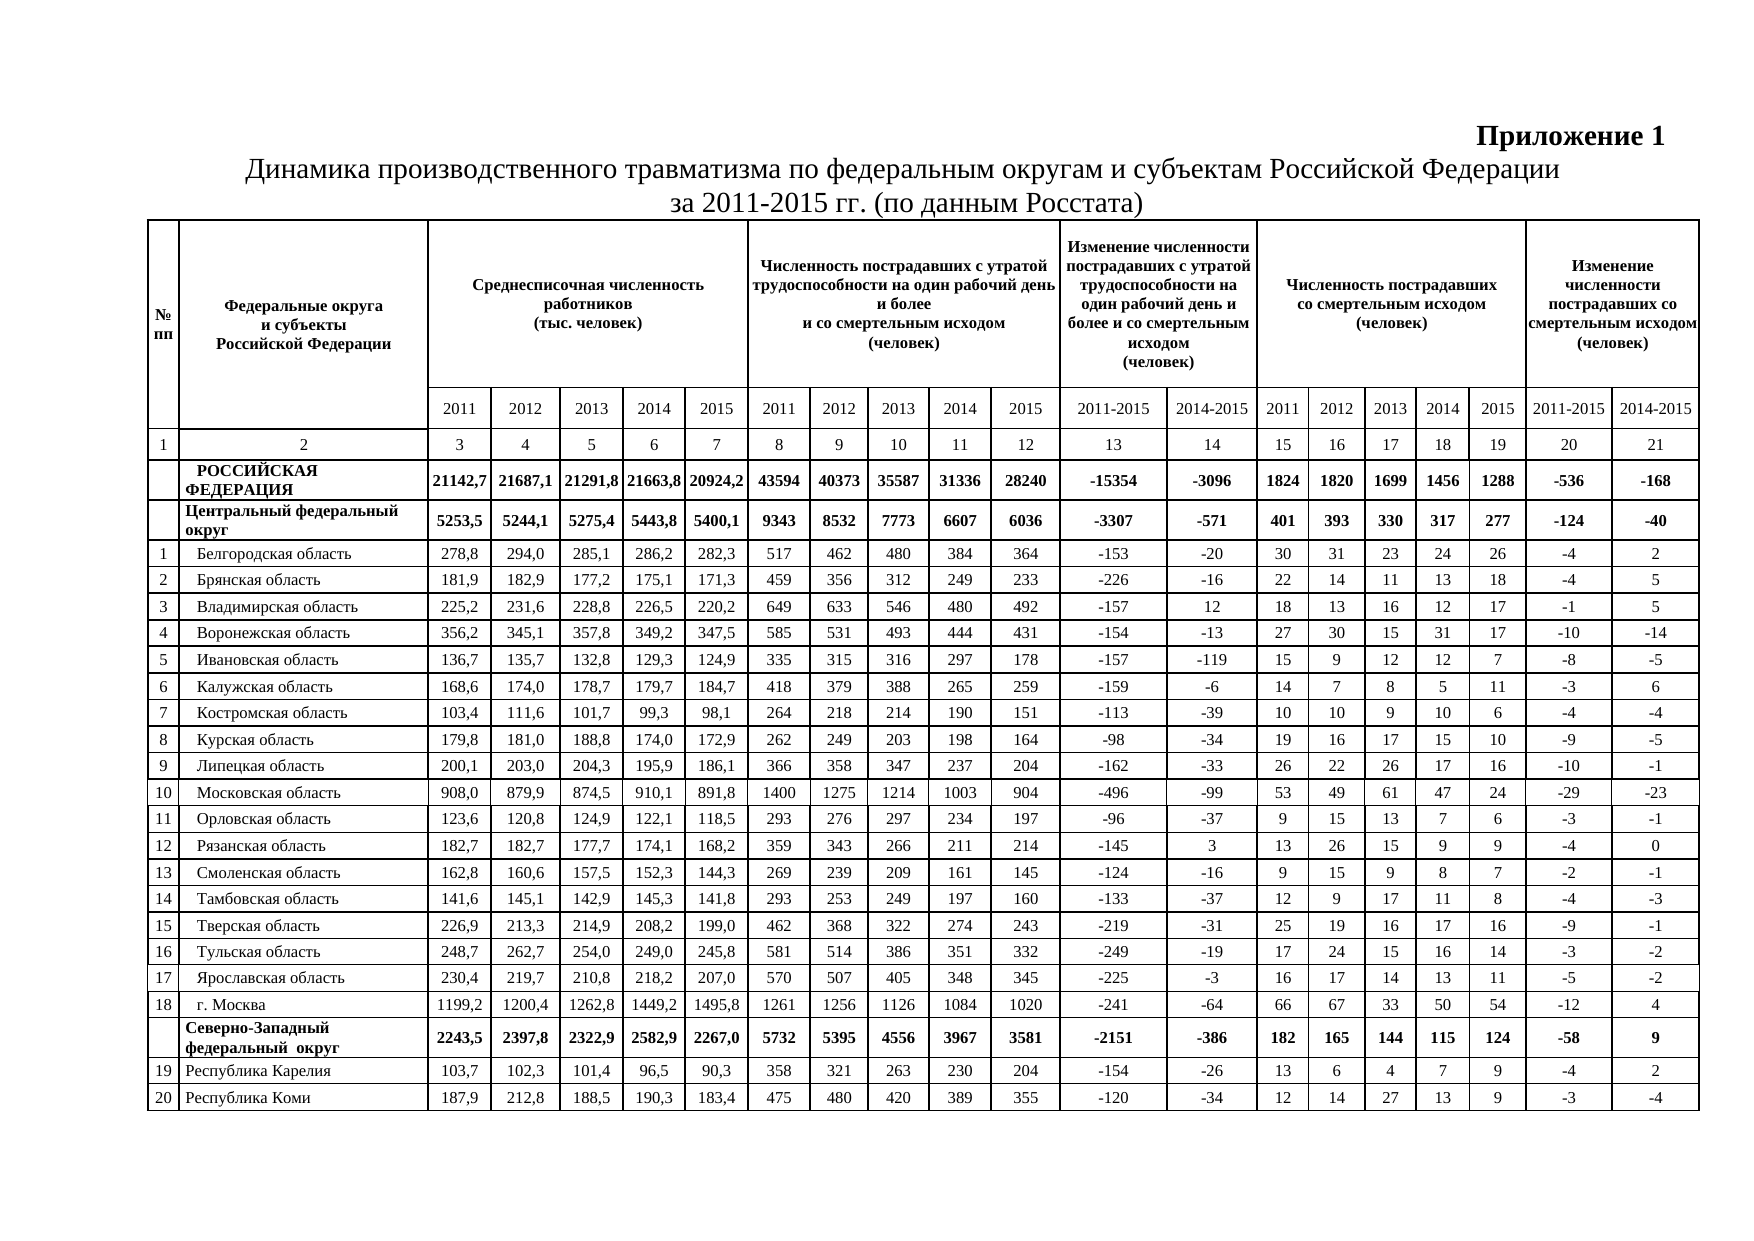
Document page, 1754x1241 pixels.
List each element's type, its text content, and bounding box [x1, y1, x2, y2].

table_cell 14 [149, 886, 178, 911]
table_cell 347 [869, 753, 928, 778]
table_cell 2012 [1309, 388, 1364, 427]
table_cell -536 [1527, 461, 1611, 499]
table_cell 213,3 [492, 913, 559, 938]
table_cell 190,3 [624, 1084, 684, 1110]
table_cell 11 [1417, 886, 1469, 911]
table_cell 1275 [811, 780, 867, 805]
table_cell 13 [1417, 1084, 1469, 1110]
table_cell 234 [930, 806, 990, 831]
table_cell 480 [811, 1084, 867, 1110]
table_cell 1456 [1417, 461, 1469, 499]
table_cell 6 [1613, 674, 1698, 698]
table_cell 21663,8 [624, 461, 684, 499]
table_cell 282,3 [686, 541, 747, 566]
table_cell 9 [1258, 860, 1308, 884]
table_cell 212,8 [492, 1084, 559, 1110]
table_cell 9 [1470, 1058, 1525, 1083]
table_cell 277 [1470, 501, 1525, 539]
table_cell 210,8 [561, 965, 622, 991]
table_cell -119 [1168, 647, 1256, 672]
table_cell 6607 [930, 501, 990, 539]
table_cell 8 [1470, 886, 1525, 911]
table_cell 3 [149, 594, 178, 619]
table_cell 21687,1 [492, 461, 559, 499]
table_cell 183,4 [686, 1084, 747, 1110]
table_cell 312 [869, 567, 928, 592]
table_cell -3 [1168, 965, 1256, 991]
table_cell 5 [1613, 567, 1698, 592]
table_cell 30 [1309, 621, 1364, 645]
table_cell -16 [1168, 567, 1256, 592]
table_cell 14 [1470, 939, 1525, 964]
table_cell 5 [561, 429, 622, 459]
table_cell 200,1 [429, 753, 490, 778]
table_cell 179,7 [624, 674, 684, 698]
table_cell -10 [1527, 753, 1611, 778]
table_cell 249 [811, 727, 867, 752]
table_cell 13 [1417, 965, 1469, 991]
table_cell 278,8 [429, 541, 490, 566]
table_cell 132,8 [561, 647, 622, 672]
text Динамика производственного травматизма по федеральным округам и субъектам Российской Федерации за 2011-2015 гг. (по данным Росстата) [148, 152, 1665, 219]
table_cell 16 [149, 939, 178, 964]
table_cell 161 [930, 860, 990, 884]
table_cell 274 [930, 913, 990, 938]
table_cell 20 [149, 1084, 178, 1110]
table_cell -124 [1527, 501, 1611, 539]
table_cell -10 [1527, 621, 1611, 645]
table_cell 2011 [1258, 388, 1308, 427]
table_cell 2 [149, 567, 178, 592]
table_cell 160 [992, 886, 1059, 911]
table_cell 18 [1258, 594, 1308, 619]
table_cell 9 [1366, 700, 1415, 725]
table_cell 19 [1470, 429, 1525, 459]
table_cell -3 [1527, 806, 1611, 831]
table_cell 248,7 [429, 939, 490, 964]
table_cell 188,8 [561, 727, 622, 752]
table_cell -3 [1527, 939, 1611, 964]
table_cell Ивановская область [180, 647, 427, 672]
table_cell Курская область [180, 727, 427, 752]
table_cell 4556 [869, 1018, 928, 1057]
table_cell 35587 [869, 461, 928, 499]
table_cell -96 [1061, 806, 1166, 831]
table_cell 4 [149, 621, 178, 645]
table_cell Рязанская область [180, 833, 427, 858]
table_cell -3307 [1061, 501, 1166, 539]
table_cell -9 [1527, 727, 1611, 752]
table_cell 25 [1258, 913, 1308, 938]
table_cell -225 [1061, 965, 1166, 991]
table_cell 315 [811, 647, 867, 672]
table_cell 54 [1470, 992, 1525, 1017]
table_cell 517 [749, 541, 809, 566]
table_cell 182,7 [492, 833, 559, 858]
table_cell 874,5 [561, 780, 622, 805]
table_cell 15 [1366, 833, 1415, 858]
table_cell 9 [1258, 806, 1308, 831]
table_cell -157 [1061, 647, 1166, 672]
table_cell -4 [1527, 1058, 1611, 1083]
text Приложение 1 [148, 118, 1665, 152]
table_cell -98 [1061, 727, 1166, 752]
table_cell -4 [1527, 541, 1611, 566]
table_cell Тульская область [180, 939, 427, 964]
table_cell 16 [1470, 913, 1525, 938]
table_cell 27 [1258, 621, 1308, 645]
table_cell 214,9 [561, 913, 622, 938]
table_cell 1400 [748, 780, 810, 805]
table_cell 17 [1417, 913, 1469, 938]
table_cell 12 [1417, 594, 1469, 619]
table_cell 262,7 [492, 939, 559, 964]
table_cell 332 [992, 939, 1059, 964]
table_header Федеральные округа и субъекты Российской Федерации [180, 221, 427, 427]
table_cell 1126 [869, 992, 928, 1017]
table_cell 10 [1309, 700, 1364, 725]
table_header Изменение численности пострадавших со смертельным исходом (человек) [1527, 221, 1698, 387]
table_cell -4 [1527, 886, 1611, 911]
table_cell 6 [1309, 1058, 1364, 1083]
table_cell 5 [1417, 674, 1469, 698]
table_cell 10 [869, 429, 928, 459]
table_cell 910,1 [623, 780, 685, 805]
table_cell 1262,8 [561, 992, 622, 1017]
table_cell 226,5 [624, 594, 684, 619]
table_cell 492 [992, 594, 1059, 619]
table_cell 330 [1366, 501, 1415, 539]
table_cell 31336 [930, 461, 990, 499]
table_cell -4 [1613, 1084, 1698, 1110]
table_cell -20 [1168, 541, 1256, 566]
table_cell 9 [1366, 860, 1415, 884]
table_cell 142,9 [561, 886, 622, 911]
table_cell Центральный федеральный округ [180, 501, 427, 539]
table_cell 17 [1366, 727, 1415, 752]
table_cell -4 [1613, 700, 1698, 725]
table_cell 9 [1417, 833, 1469, 858]
table_cell 16 [1258, 965, 1308, 991]
table_cell 2012 [492, 388, 559, 427]
table_cell 12 [1168, 594, 1256, 619]
table_cell -219 [1061, 913, 1166, 938]
table_cell 262 [749, 727, 809, 752]
table_cell 358 [811, 753, 867, 778]
table_cell 475 [749, 1084, 809, 1110]
table_cell 171,3 [686, 567, 747, 592]
table_cell 203,0 [492, 753, 559, 778]
table_cell 208,2 [624, 913, 684, 938]
table_cell 1 [149, 541, 178, 566]
table_cell Калужская область [180, 674, 427, 698]
table_cell 16 [1309, 727, 1364, 752]
table_cell 2011-2015 [1061, 388, 1166, 427]
table_cell 218,2 [624, 965, 684, 991]
table_cell 1495,8 [686, 992, 747, 1017]
table_cell 199,0 [686, 913, 747, 938]
table_cell Республика Коми [180, 1084, 427, 1110]
table_cell 356 [811, 567, 867, 592]
table_cell 891,8 [686, 780, 747, 805]
table_cell 9343 [749, 501, 809, 539]
table_cell 462 [811, 541, 867, 566]
table_cell 230,4 [429, 965, 490, 991]
table_cell 1256 [811, 992, 867, 1017]
table_cell 237 [930, 753, 990, 778]
table_cell 120,8 [492, 806, 559, 831]
table_cell 17 [1258, 939, 1308, 964]
table_cell 129,3 [624, 647, 684, 672]
table_cell 5253,5 [429, 501, 490, 539]
table_cell -5 [1527, 965, 1611, 991]
table_cell 14 [1168, 429, 1256, 459]
table_cell 16 [1309, 429, 1364, 459]
table_cell 21291,8 [561, 461, 622, 499]
table_cell 144 [1366, 1018, 1415, 1057]
table_cell 218 [811, 700, 867, 725]
table_cell 14 [1258, 674, 1308, 698]
table_cell -241 [1061, 992, 1166, 1017]
table_cell -33 [1168, 753, 1256, 778]
table_cell 5400,1 [686, 501, 747, 539]
table_cell 9 [1309, 886, 1364, 911]
table_cell 11 [1470, 965, 1525, 991]
table_cell 2015 [686, 388, 747, 427]
table_cell -168 [1613, 461, 1698, 499]
table_cell [149, 501, 178, 539]
table_cell 204,3 [561, 753, 622, 778]
table_cell 204 [992, 1058, 1059, 1083]
table_cell 33 [1366, 992, 1415, 1017]
table_cell 1288 [1470, 461, 1525, 499]
table_cell 2322,9 [561, 1018, 622, 1057]
table_cell 66 [1258, 992, 1308, 1017]
table_cell 2015 [992, 388, 1059, 427]
table_cell 480 [869, 541, 928, 566]
table_cell -64 [1168, 992, 1256, 1017]
table_cell 225,2 [429, 594, 490, 619]
table_cell 15 [1258, 647, 1308, 672]
table_cell 175,1 [624, 567, 684, 592]
table_cell 364 [992, 541, 1059, 566]
table_cell 219,7 [492, 965, 559, 991]
table_cell 26 [1366, 753, 1415, 778]
table_cell -15354 [1061, 461, 1166, 499]
table_cell 366 [749, 753, 809, 778]
table_cell 17 [148, 965, 178, 991]
table_cell 28240 [992, 461, 1059, 499]
table_cell 207,0 [686, 965, 747, 991]
table_cell 16 [1366, 594, 1415, 619]
table_cell 135,7 [492, 647, 559, 672]
table_cell Тамбовская область [180, 886, 427, 911]
table_cell 379 [811, 674, 867, 698]
table_cell -3 [1527, 1084, 1611, 1110]
table_cell 21 [1613, 429, 1698, 459]
table_cell 388 [869, 674, 928, 698]
table_cell 13 [1417, 567, 1469, 592]
table_cell 2014 [624, 388, 684, 427]
table_cell -2 [1527, 860, 1611, 884]
table_cell 2 [1613, 541, 1698, 566]
table_cell 230 [930, 1058, 990, 1083]
table_cell 239 [811, 860, 867, 884]
table_cell 401 [1258, 501, 1308, 539]
table_cell -5 [1613, 727, 1698, 752]
table_cell 335 [749, 647, 809, 672]
table_header Численность пострадавших со смертельным исходом (человек) [1258, 221, 1525, 387]
table_cell Смоленская область [180, 860, 427, 884]
table_cell 141,6 [429, 886, 490, 911]
table_cell 386 [869, 939, 928, 964]
table_cell 393 [1309, 501, 1364, 539]
table_cell 3 [429, 429, 490, 459]
table_cell 17 [1417, 753, 1469, 778]
table_cell 368 [811, 913, 867, 938]
table_cell 9 [1470, 1084, 1525, 1110]
table_cell 182,7 [429, 833, 490, 858]
table_cell 6036 [992, 501, 1059, 539]
table_cell 347,5 [686, 621, 747, 645]
table_cell Северно-Западный федеральный округ [180, 1018, 427, 1057]
table_cell 9 [811, 429, 867, 459]
table_cell 30 [1258, 541, 1308, 566]
table_cell 2011 [429, 388, 490, 427]
table_cell 26 [1309, 833, 1364, 858]
table_cell 12 [149, 833, 178, 858]
table_cell 24 [1470, 780, 1525, 805]
table_cell 186,1 [686, 753, 747, 778]
table_cell 162,8 [429, 860, 490, 884]
table_cell 7 [1309, 674, 1364, 698]
table_cell 249 [930, 567, 990, 592]
table_cell -5 [1613, 647, 1698, 672]
table_cell 253 [811, 886, 867, 911]
table_cell 15 [1309, 860, 1364, 884]
table_cell 177,2 [561, 567, 622, 592]
table_cell 190 [930, 700, 990, 725]
table_cell 11 [1470, 674, 1525, 698]
table_cell 22 [1258, 567, 1308, 592]
table_cell -16 [1168, 860, 1256, 884]
table_cell -39 [1168, 700, 1256, 725]
table_cell 188,5 [561, 1084, 622, 1110]
table_cell 7 [149, 700, 178, 725]
table_cell 15 [1366, 939, 1415, 964]
table_cell 249,0 [624, 939, 684, 964]
table_cell 211 [930, 833, 990, 858]
table_cell 178,7 [561, 674, 622, 698]
table_cell 4 [1613, 992, 1698, 1017]
table_cell 358 [749, 1058, 809, 1083]
table_cell 181,0 [492, 727, 559, 752]
table_cell 31 [1417, 621, 1469, 645]
table_cell 233 [992, 567, 1059, 592]
table_cell 15 [1366, 621, 1415, 645]
table_cell 2012 [811, 388, 867, 427]
table_cell 1214 [868, 780, 928, 805]
table_header Среднесписочная численность работников (тыс. человек) [429, 221, 747, 387]
table_cell 459 [749, 567, 809, 592]
table_cell 16 [1366, 913, 1415, 938]
table_cell 9 [1613, 1018, 1698, 1057]
table_cell 122,1 [624, 806, 684, 831]
table_cell 431 [992, 621, 1059, 645]
table_cell 294,0 [492, 541, 559, 566]
table_cell -133 [1061, 886, 1166, 911]
table_cell 9 [1309, 647, 1364, 672]
table_cell 8 [1417, 860, 1469, 884]
table_cell 13 [1061, 429, 1166, 459]
table_cell 8 [749, 429, 809, 459]
table_cell 96,5 [624, 1058, 684, 1083]
table_cell 384 [930, 541, 990, 566]
table_cell -120 [1061, 1084, 1166, 1110]
table_cell 9 [1470, 833, 1525, 858]
table_cell 2014-2015 [1168, 388, 1256, 427]
table_cell Московская область [179, 780, 428, 805]
table_cell -1 [1527, 594, 1611, 619]
table_cell 345,1 [492, 621, 559, 645]
table_cell 1003 [929, 780, 991, 805]
table_cell 7 [1470, 860, 1525, 884]
table_cell 5 [149, 647, 178, 672]
table_cell 293 [749, 806, 809, 831]
table_cell 165 [1309, 1018, 1364, 1057]
table_cell 480 [930, 594, 990, 619]
table_cell 507 [811, 965, 867, 991]
table_cell 356,2 [429, 621, 490, 645]
table_cell 276 [811, 806, 867, 831]
table_cell -113 [1061, 700, 1166, 725]
table_cell -58 [1527, 1018, 1611, 1057]
table_cell 14 [1309, 1084, 1364, 1110]
table_cell 2011-2015 [1527, 388, 1611, 427]
table_cell 123,6 [429, 806, 490, 831]
table_cell 152,3 [624, 860, 684, 884]
table_cell Воронежская область [180, 621, 427, 645]
table_cell 12 [1258, 1084, 1308, 1110]
table_cell -571 [1168, 501, 1256, 539]
table_cell -8 [1527, 647, 1611, 672]
table_cell -157 [1061, 594, 1166, 619]
table_cell 254,0 [561, 939, 622, 964]
table_cell 43594 [749, 461, 809, 499]
table_cell 15 [1417, 727, 1469, 752]
table_cell 2014 [1417, 388, 1468, 427]
table_cell 293 [749, 886, 809, 911]
table_cell г. Москва [180, 992, 427, 1017]
table_cell 249 [869, 886, 928, 911]
table_cell 12 [1366, 647, 1415, 672]
table_cell 908,0 [429, 780, 490, 805]
table_cell 12 [1417, 647, 1469, 672]
table_cell 151 [992, 700, 1059, 725]
table_cell 19 [1309, 913, 1364, 938]
table_cell 174,0 [492, 674, 559, 698]
table_cell 420 [869, 1084, 928, 1110]
table_cell 322 [869, 913, 928, 938]
table_cell 514 [811, 939, 867, 964]
table_cell 6 [1470, 700, 1525, 725]
table_cell 13 [1258, 833, 1308, 858]
table_cell 98,1 [686, 700, 747, 725]
table_cell -159 [1061, 674, 1166, 698]
table_cell 343 [811, 833, 867, 858]
table_cell 26 [1470, 541, 1525, 566]
table_cell 17 [1366, 886, 1415, 911]
table_cell 182 [1258, 1018, 1308, 1057]
table_cell 581 [749, 939, 809, 964]
table_cell 357,8 [561, 621, 622, 645]
table_cell 15 [1309, 806, 1364, 831]
table_cell 124,9 [561, 806, 622, 831]
table_cell -1 [1613, 753, 1698, 778]
table_cell -3 [1613, 886, 1698, 911]
table_cell 6 [624, 429, 684, 459]
table_cell -31 [1168, 913, 1256, 938]
table_cell 285,1 [561, 541, 622, 566]
table_cell 18 [1417, 429, 1468, 459]
table_cell 389 [930, 1084, 990, 1110]
table_cell 1 [149, 429, 178, 459]
table_cell -2 [1613, 939, 1698, 964]
table_cell 263 [869, 1058, 928, 1083]
table_cell -4 [1527, 567, 1611, 592]
table_cell 349,2 [624, 621, 684, 645]
table_cell 102,3 [492, 1058, 559, 1083]
table_cell -154 [1061, 1058, 1166, 1083]
table_cell 220,2 [686, 594, 747, 619]
table_cell 264 [749, 700, 809, 725]
table_cell -154 [1061, 621, 1166, 645]
table_cell 187,9 [429, 1084, 490, 1110]
table_cell 13 [149, 860, 178, 884]
table_header Численность пострадавших с утратой трудоспособности на один рабочий день и более и со смертельным исходом (человек) [749, 221, 1059, 387]
table_cell 3 [1168, 833, 1256, 858]
table_cell -3 [1527, 674, 1611, 698]
table_cell 31 [1309, 541, 1364, 566]
table_cell 67 [1309, 992, 1364, 1017]
table_cell 124,9 [686, 647, 747, 672]
table_cell 11 [1366, 567, 1415, 592]
table_cell 168,2 [686, 833, 747, 858]
table_cell 53 [1258, 780, 1308, 805]
table_cell 4 [1366, 1058, 1415, 1083]
table_cell 182,9 [492, 567, 559, 592]
table_cell 19 [149, 1058, 178, 1083]
table_cell 47 [1416, 780, 1469, 805]
table_cell 164 [992, 727, 1059, 752]
table_cell -14 [1613, 621, 1698, 645]
table_cell -1 [1613, 806, 1698, 831]
table_header № пп [149, 221, 178, 427]
table_cell 103,4 [429, 700, 490, 725]
table_cell 15 [149, 913, 178, 938]
table_cell 16 [1417, 939, 1469, 964]
table_cell 7 [1417, 806, 1469, 831]
table_cell Орловская область [180, 806, 427, 831]
table_cell -13 [1168, 621, 1256, 645]
table_cell Липецкая область [180, 753, 427, 778]
table_cell 570 [749, 965, 809, 991]
table_cell 40373 [811, 461, 867, 499]
table_cell 198 [930, 727, 990, 752]
table_cell 5244,1 [492, 501, 559, 539]
table_cell 23 [1366, 541, 1415, 566]
table_cell [149, 1018, 178, 1057]
table_cell -4 [1527, 700, 1611, 725]
table_cell 20924,2 [686, 461, 747, 499]
table_cell -34 [1168, 727, 1256, 752]
table_cell 4 [492, 429, 559, 459]
table_cell -226 [1061, 567, 1166, 592]
table_cell 11 [149, 806, 178, 831]
table_cell 17 [1470, 594, 1525, 619]
table_cell 5 [1613, 594, 1698, 619]
table_cell 444 [930, 621, 990, 645]
table_cell 101,7 [561, 700, 622, 725]
table_cell 405 [869, 965, 928, 991]
table_cell -2 [1613, 965, 1699, 991]
table_cell 181,9 [429, 567, 490, 592]
table_cell 115 [1417, 1018, 1469, 1057]
table_cell -40 [1613, 501, 1698, 539]
table_cell 61 [1365, 780, 1415, 805]
table_cell 418 [749, 674, 809, 698]
table_cell [149, 461, 178, 499]
table_cell Владимирская область [180, 594, 427, 619]
table_cell 12 [1258, 886, 1308, 911]
table_cell 17 [1309, 965, 1364, 991]
table_cell 1200,4 [492, 992, 559, 1017]
table_cell Тверская область [180, 913, 427, 938]
table_cell -249 [1061, 939, 1166, 964]
table_cell 197 [930, 886, 990, 911]
table_cell -26 [1168, 1058, 1256, 1083]
table_cell 2 [1613, 1058, 1698, 1083]
table_cell 145 [992, 860, 1059, 884]
table_cell 1084 [930, 992, 990, 1017]
table_cell 493 [869, 621, 928, 645]
table_cell 286,2 [624, 541, 684, 566]
table_cell 7 [686, 429, 747, 459]
table_cell 8 [149, 727, 178, 752]
table_cell 316 [869, 647, 928, 672]
table_cell 265 [930, 674, 990, 698]
table_cell 2013 [869, 388, 928, 427]
table_cell -4 [1527, 833, 1611, 858]
table_cell 351 [930, 939, 990, 964]
table_cell 184,7 [686, 674, 747, 698]
table_cell 355 [992, 1084, 1059, 1110]
table_cell 168,6 [429, 674, 490, 698]
table_cell 15 [1258, 429, 1308, 459]
table_cell 174,1 [624, 833, 684, 858]
table_cell 14 [1366, 965, 1415, 991]
table_cell 321 [811, 1058, 867, 1083]
table_cell -2151 [1061, 1018, 1166, 1057]
table_cell -9 [1527, 913, 1611, 938]
table_cell 118,5 [686, 806, 747, 831]
table_cell 160,6 [492, 860, 559, 884]
table_cell -34 [1168, 1084, 1256, 1110]
table_cell 14 [1309, 567, 1364, 592]
table_cell 99,3 [624, 700, 684, 725]
table_cell 145,3 [624, 886, 684, 911]
table_cell 2243,5 [429, 1018, 490, 1057]
table_cell 317 [1417, 501, 1469, 539]
table_cell 359 [749, 833, 809, 858]
table_cell 259 [992, 674, 1059, 698]
table_cell 5732 [749, 1018, 809, 1057]
table_cell -29 [1526, 780, 1611, 805]
table_cell 7 [1470, 647, 1525, 672]
table_cell 101,4 [561, 1058, 622, 1083]
table_cell 103,7 [429, 1058, 490, 1083]
table_cell 1824 [1258, 461, 1308, 499]
table_cell 1820 [1309, 461, 1364, 499]
table_cell -162 [1061, 753, 1166, 778]
table_cell Ярославская область [179, 965, 427, 991]
table_cell 2011 [749, 388, 809, 427]
table_cell 179,8 [429, 727, 490, 752]
table_cell 7773 [869, 501, 928, 539]
table_cell 20 [1527, 429, 1611, 459]
table_cell РОССИЙСКАЯ ФЕДЕРАЦИЯ [180, 461, 427, 499]
table_cell 26 [1258, 753, 1308, 778]
table_cell 19 [1258, 727, 1308, 752]
table_cell 633 [811, 594, 867, 619]
table_cell 1020 [992, 992, 1059, 1017]
table_cell 174,0 [624, 727, 684, 752]
table_cell 269 [749, 860, 809, 884]
table_cell 3967 [930, 1018, 990, 1057]
table_cell 2013 [561, 388, 622, 427]
table_cell 8532 [811, 501, 867, 539]
table_cell -124 [1061, 860, 1166, 884]
table_cell -3096 [1168, 461, 1256, 499]
table_cell 124 [1470, 1018, 1525, 1057]
table_cell Республика Карелия [180, 1058, 427, 1083]
table_cell -1 [1613, 913, 1698, 938]
table_cell 5395 [811, 1018, 867, 1057]
table_cell 2013 [1366, 388, 1415, 427]
table_cell -99 [1167, 780, 1257, 805]
table_cell 243 [992, 913, 1059, 938]
table_cell 145,1 [492, 886, 559, 911]
table_cell 231,6 [492, 594, 559, 619]
table_cell 879,9 [491, 780, 560, 805]
table_cell 90,3 [686, 1058, 747, 1083]
table_cell 17 [1470, 621, 1525, 645]
table_cell 1699 [1366, 461, 1415, 499]
table_cell 24 [1417, 541, 1469, 566]
table_cell 2582,9 [624, 1018, 684, 1057]
table_cell 21142,7 [429, 461, 490, 499]
table_cell 18 [149, 992, 178, 1017]
table_cell 24 [1309, 939, 1364, 964]
table_cell 345 [992, 965, 1059, 991]
table_cell 204 [992, 753, 1059, 778]
table_cell 13 [1309, 594, 1364, 619]
table_cell -37 [1168, 806, 1256, 831]
table_cell 13 [1258, 1058, 1308, 1083]
table_header Изменение численности пострадавших с утратой трудоспособности на один рабочий день и более и со смертельным исходом (человек) [1061, 221, 1256, 387]
table_cell 2015 [1470, 388, 1525, 427]
table_cell 18 [1470, 567, 1525, 592]
table_cell 172,9 [686, 727, 747, 752]
table_cell 7 [1417, 1058, 1469, 1083]
table_cell 2014 [930, 388, 990, 427]
table_cell -386 [1168, 1018, 1256, 1057]
table_cell 2 [180, 430, 427, 459]
table_cell 50 [1417, 992, 1469, 1017]
table_cell 2397,8 [492, 1018, 559, 1057]
table_cell -37 [1168, 886, 1256, 911]
table_cell 649 [749, 594, 809, 619]
table_cell -6 [1168, 674, 1256, 698]
table_cell -12 [1527, 992, 1611, 1017]
table_cell 27 [1366, 1084, 1415, 1110]
table_cell 178 [992, 647, 1059, 672]
table_cell 10 [148, 780, 178, 805]
table_cell 10 [1258, 700, 1308, 725]
table_cell 226,9 [429, 913, 490, 938]
table_cell Брянская область [180, 567, 427, 592]
table_cell 2014-2015 [1613, 388, 1698, 427]
table_cell 5275,4 [561, 501, 622, 539]
table_cell 203 [869, 727, 928, 752]
table_cell 1199,2 [429, 992, 490, 1017]
table_cell 904 [992, 780, 1059, 805]
table_cell 12 [992, 429, 1059, 459]
table_cell -19 [1168, 939, 1256, 964]
table_cell 585 [749, 621, 809, 645]
table_cell 141,8 [686, 886, 747, 911]
table_cell 111,6 [492, 700, 559, 725]
table_cell 228,8 [561, 594, 622, 619]
table_cell 1449,2 [624, 992, 684, 1017]
table_cell 0 [1613, 833, 1698, 858]
table_cell 1261 [749, 992, 809, 1017]
table_cell 297 [930, 647, 990, 672]
table_cell 5443,8 [624, 501, 684, 539]
table_cell 209 [869, 860, 928, 884]
table_cell 10 [1417, 700, 1469, 725]
table_cell 10 [1470, 727, 1525, 752]
table_cell -23 [1612, 780, 1699, 805]
table_cell 297 [869, 806, 928, 831]
table_cell 462 [749, 913, 809, 938]
table_cell 266 [869, 833, 928, 858]
table_cell 3581 [992, 1018, 1059, 1057]
table_cell -1 [1613, 860, 1698, 884]
table_cell 9 [149, 753, 178, 778]
table_cell 6 [149, 674, 178, 698]
table_cell 13 [1366, 806, 1415, 831]
table_cell Белгородская область [180, 541, 427, 566]
table_cell Костромская область [180, 700, 427, 725]
table_cell 197 [992, 806, 1059, 831]
table_cell 144,3 [686, 860, 747, 884]
table_cell 546 [869, 594, 928, 619]
table_cell 195,9 [624, 753, 684, 778]
table_cell 17 [1366, 429, 1415, 459]
table_cell 8 [1366, 674, 1415, 698]
table_cell 348 [930, 965, 990, 991]
table_cell 2267,0 [686, 1018, 747, 1057]
table_cell 531 [811, 621, 867, 645]
table_cell 22 [1309, 753, 1364, 778]
table_cell -153 [1061, 541, 1166, 566]
table_cell 6 [1470, 806, 1525, 831]
table_cell -496 [1061, 780, 1166, 805]
table_cell 157,5 [561, 860, 622, 884]
table_cell 177,7 [561, 833, 622, 858]
table_cell -145 [1061, 833, 1166, 858]
table_cell 11 [930, 429, 990, 459]
table_cell 16 [1470, 753, 1525, 778]
table_cell 136,7 [429, 647, 490, 672]
table_cell 245,8 [686, 939, 747, 964]
table_cell 49 [1309, 780, 1364, 805]
table_cell 214 [992, 833, 1059, 858]
table_cell 214 [869, 700, 928, 725]
